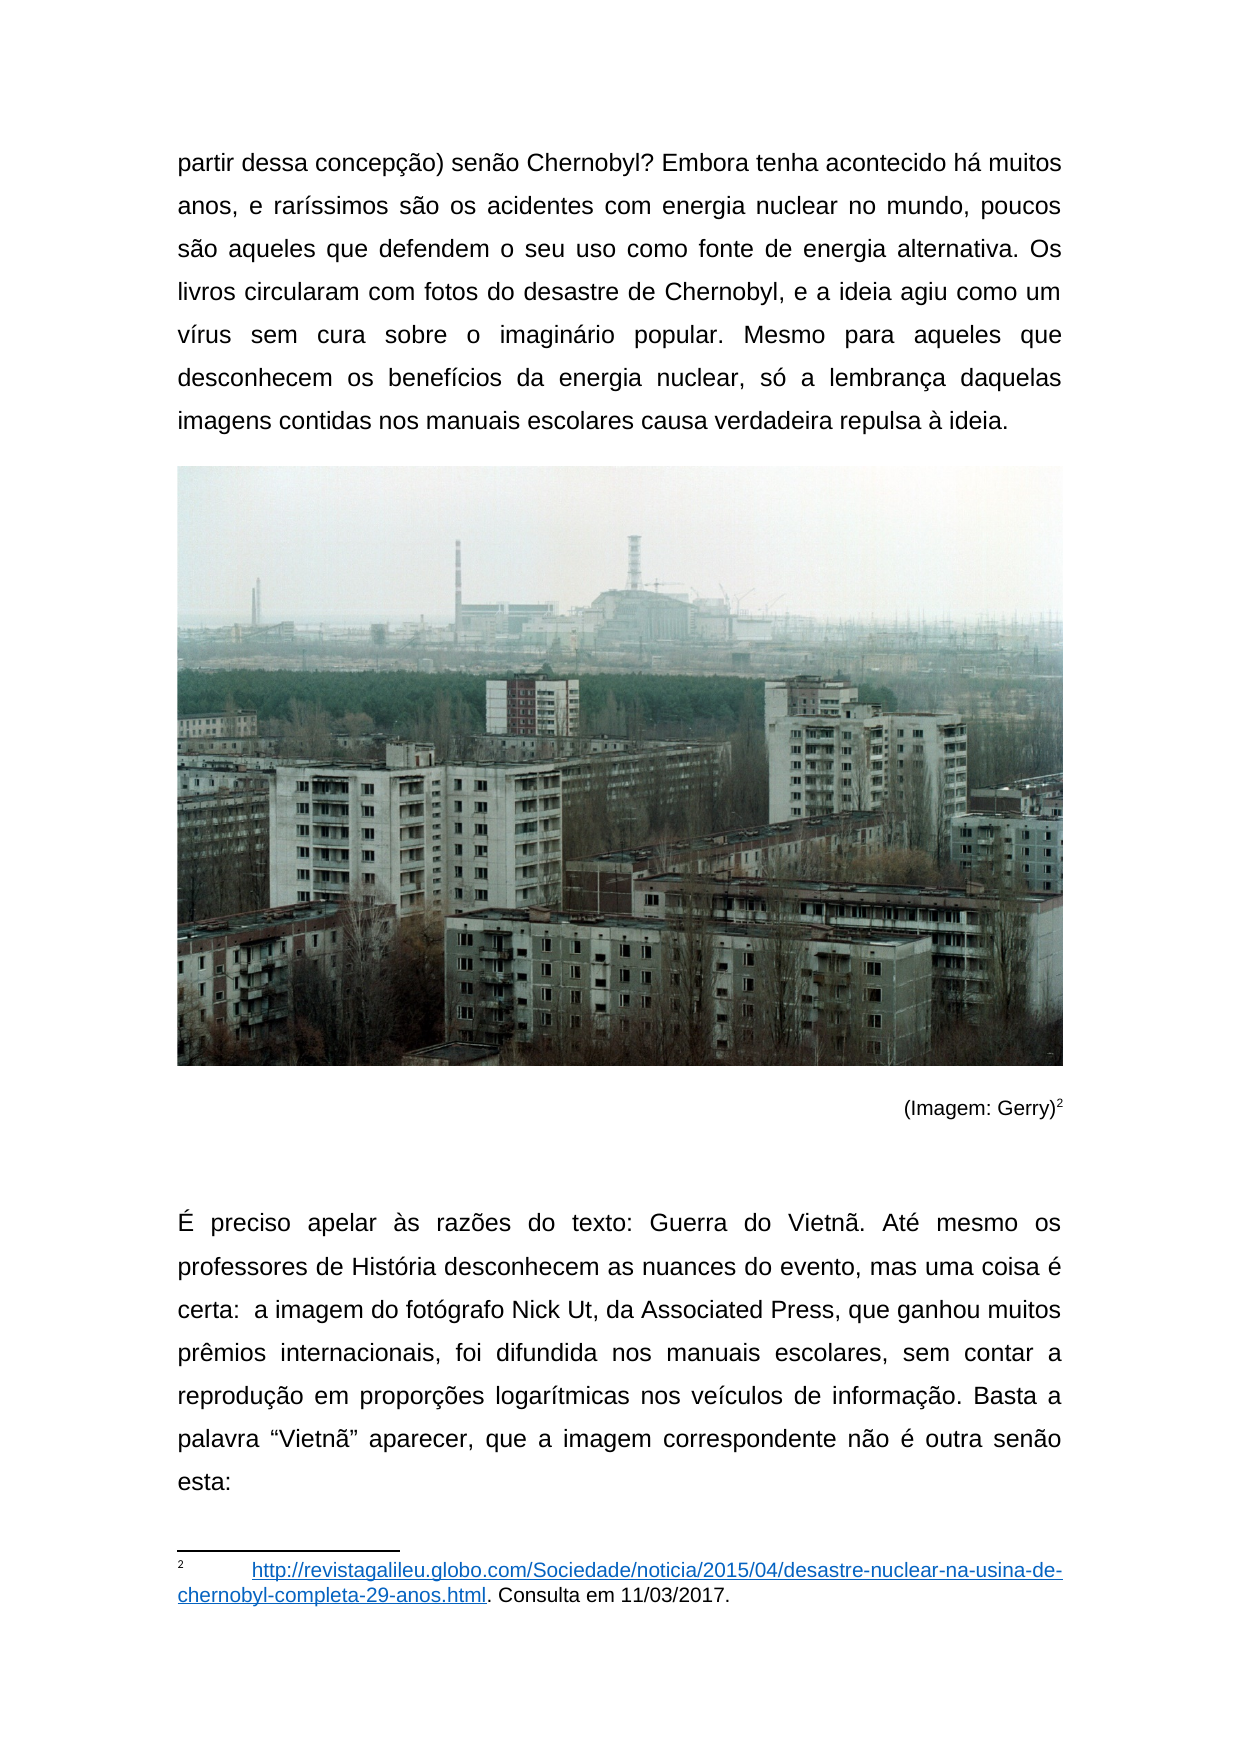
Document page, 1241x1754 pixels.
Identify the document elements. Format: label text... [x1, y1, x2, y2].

picture [177, 466, 1063, 1066]
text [177, 148, 1063, 435]
text (Imagem: Gerry) [177, 1096, 1063, 1120]
text É preciso apelar às razões do texto: Guerra do Vietnã. Até mesmo os professores de História desconhecem as nuances do evento, mas uma coisa é certa: a imagem do fotógrafo Nick Ut, da Associated Press, que ganhou muitos prêmios internacionais, foi difundida nos manuais escolares, sem contar a reprodução em proporções logarítmicas nos veículos de informação. Basta a palavra “Vietnã” aparecer, que a imagem correspondente não é outra senão esta: [177, 1208, 1063, 1496]
